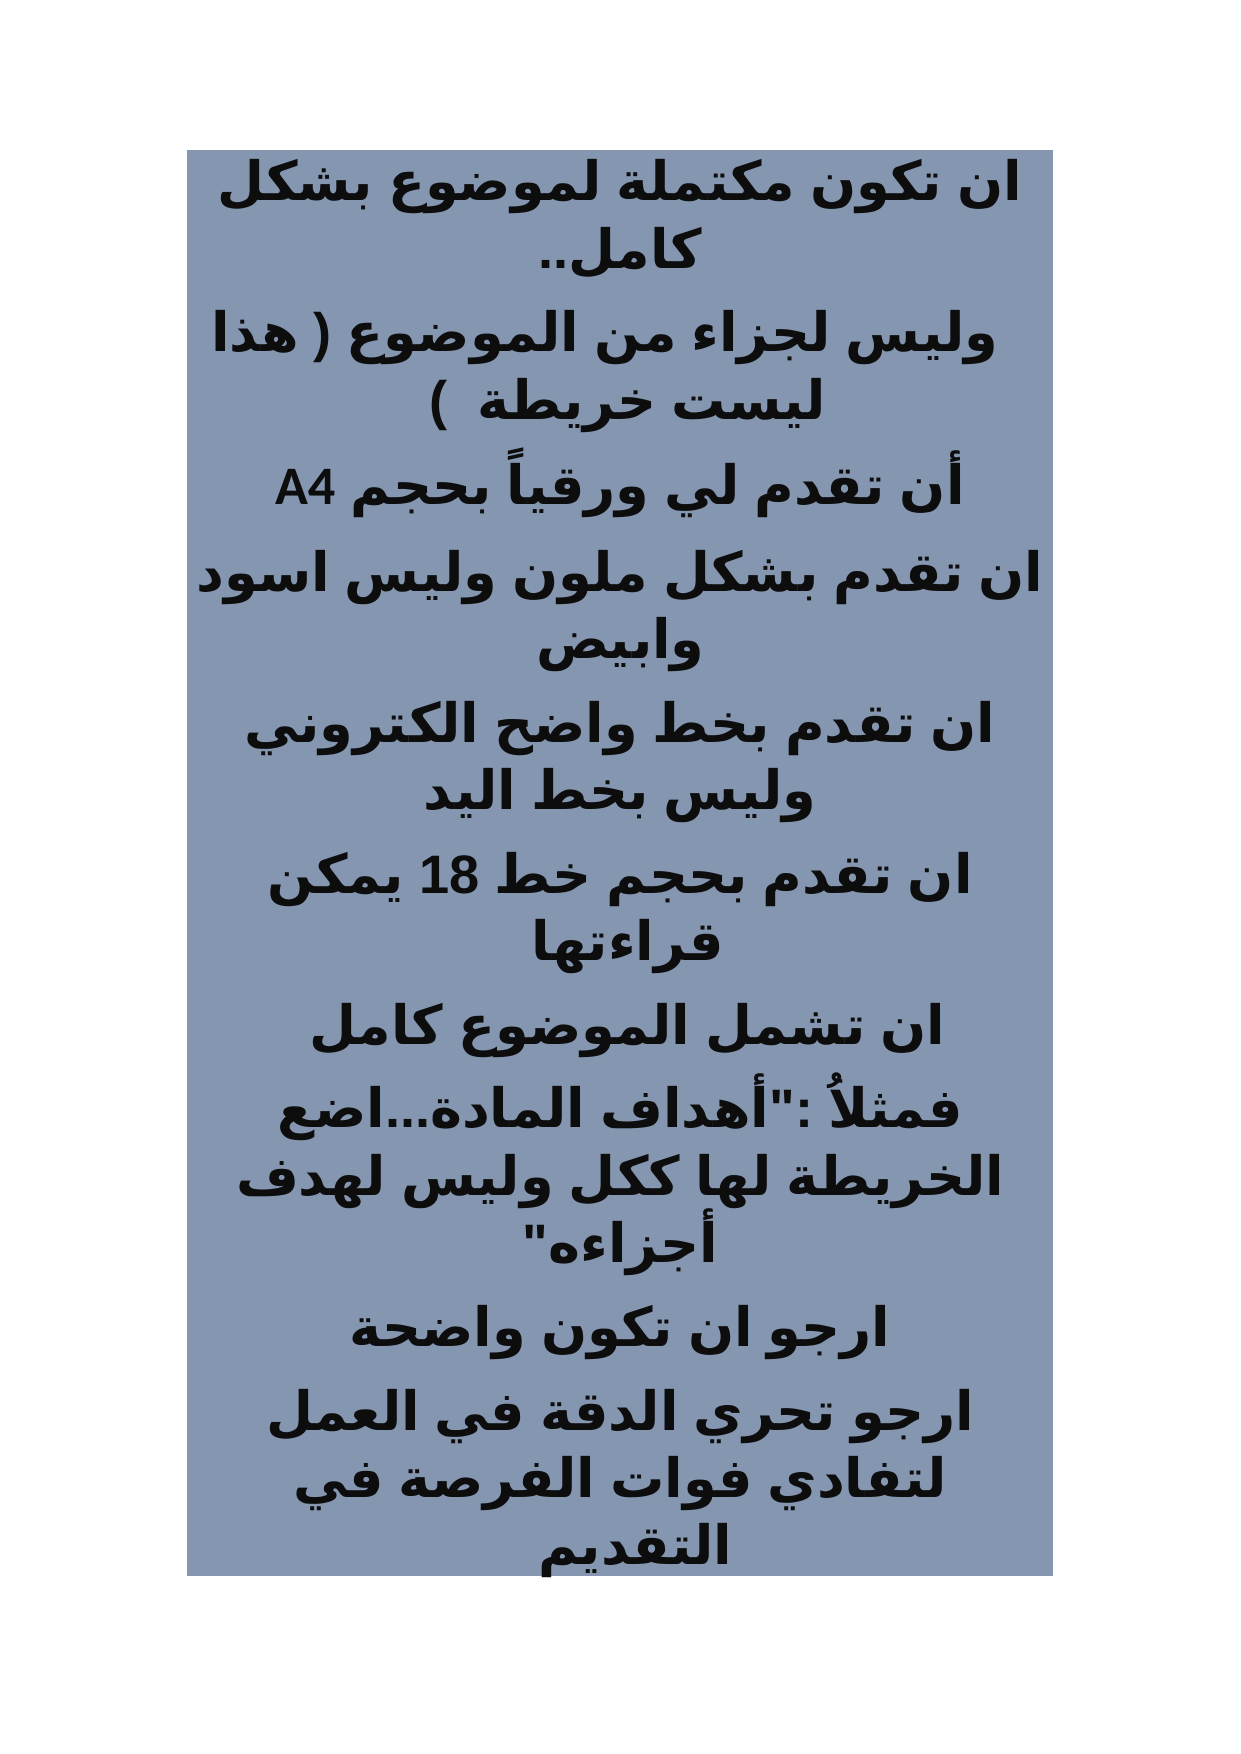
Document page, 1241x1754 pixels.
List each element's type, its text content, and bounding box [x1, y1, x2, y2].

text ان تقدم بشكل ملون وليس اسود وابيض [187, 540, 1053, 669]
text ان تكون مكتملة لموضوع بشكل كامل.. [187, 150, 1053, 279]
text وليس لجزاء من الموضوع ( هذا ليست خريطة ) [187, 301, 1053, 431]
text ان تقدم بخط واضح الكتروني وليس بخط اليد [187, 691, 1053, 821]
text فمثلاُ :"أهداف المادة...اضع الخريطة لها ككل وليس لهدف أجزاءه" [187, 1077, 1053, 1274]
text ارجو ان تكون واضحة [187, 1295, 1053, 1358]
text ان تشمل الموضوع كامل [187, 993, 1053, 1056]
text ان تقدم بحجم خط 18 يمكن قراءتها [187, 842, 1053, 972]
text أن تقدم لي ورقياً بحجم A4 [187, 452, 1053, 518]
text ارجو تحري الدقة في العمل لتفادي فوات الفرصة في التقديم [187, 1379, 1053, 1576]
